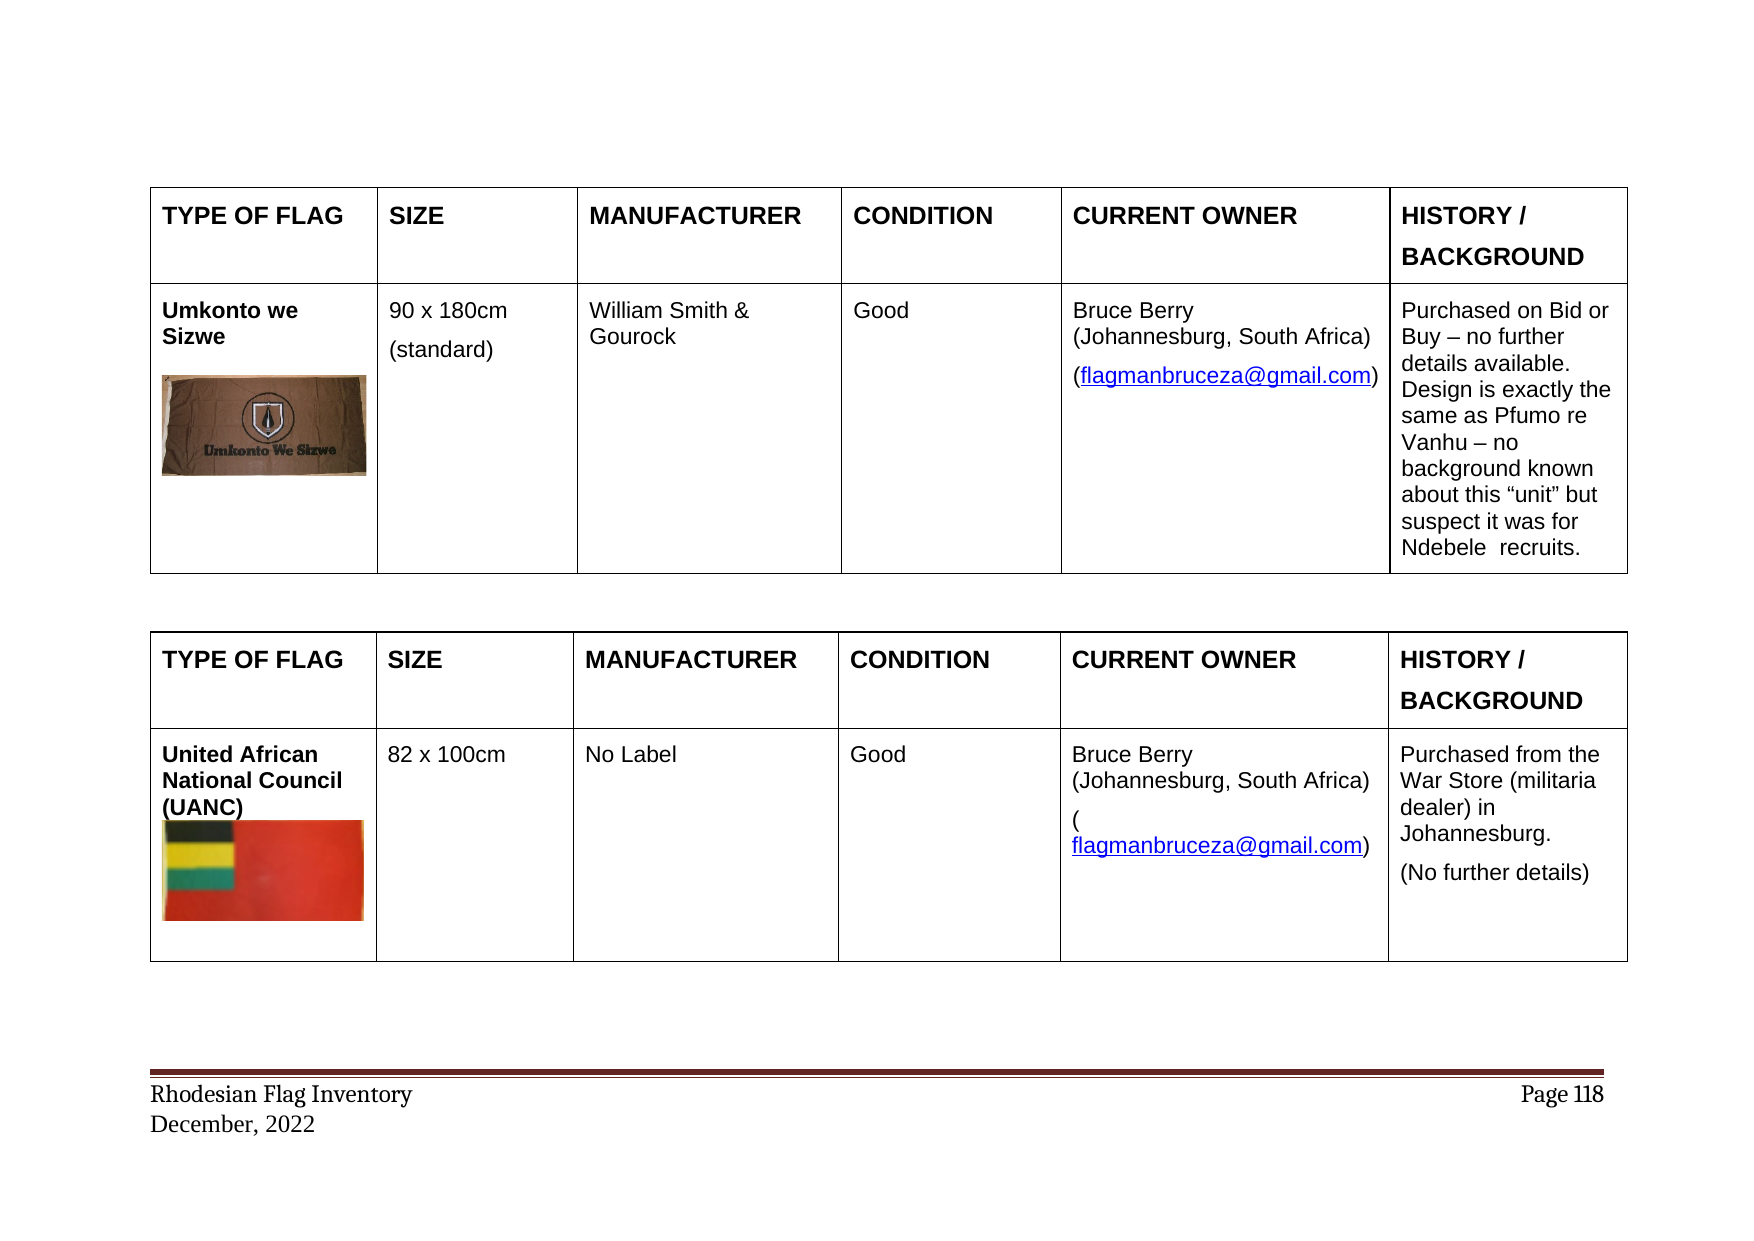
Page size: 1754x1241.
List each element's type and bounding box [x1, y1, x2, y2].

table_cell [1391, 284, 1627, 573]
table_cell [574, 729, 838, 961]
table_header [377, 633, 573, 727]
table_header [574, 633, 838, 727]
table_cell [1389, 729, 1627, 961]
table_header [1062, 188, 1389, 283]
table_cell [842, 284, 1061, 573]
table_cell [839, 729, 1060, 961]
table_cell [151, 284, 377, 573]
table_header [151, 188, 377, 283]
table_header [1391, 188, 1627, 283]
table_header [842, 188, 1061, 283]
picture [161, 375, 367, 476]
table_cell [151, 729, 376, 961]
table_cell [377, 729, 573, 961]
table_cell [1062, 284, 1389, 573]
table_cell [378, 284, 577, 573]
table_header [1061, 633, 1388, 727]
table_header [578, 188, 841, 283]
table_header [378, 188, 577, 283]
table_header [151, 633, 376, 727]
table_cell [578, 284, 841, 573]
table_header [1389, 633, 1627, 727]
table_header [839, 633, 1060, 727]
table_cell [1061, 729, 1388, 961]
